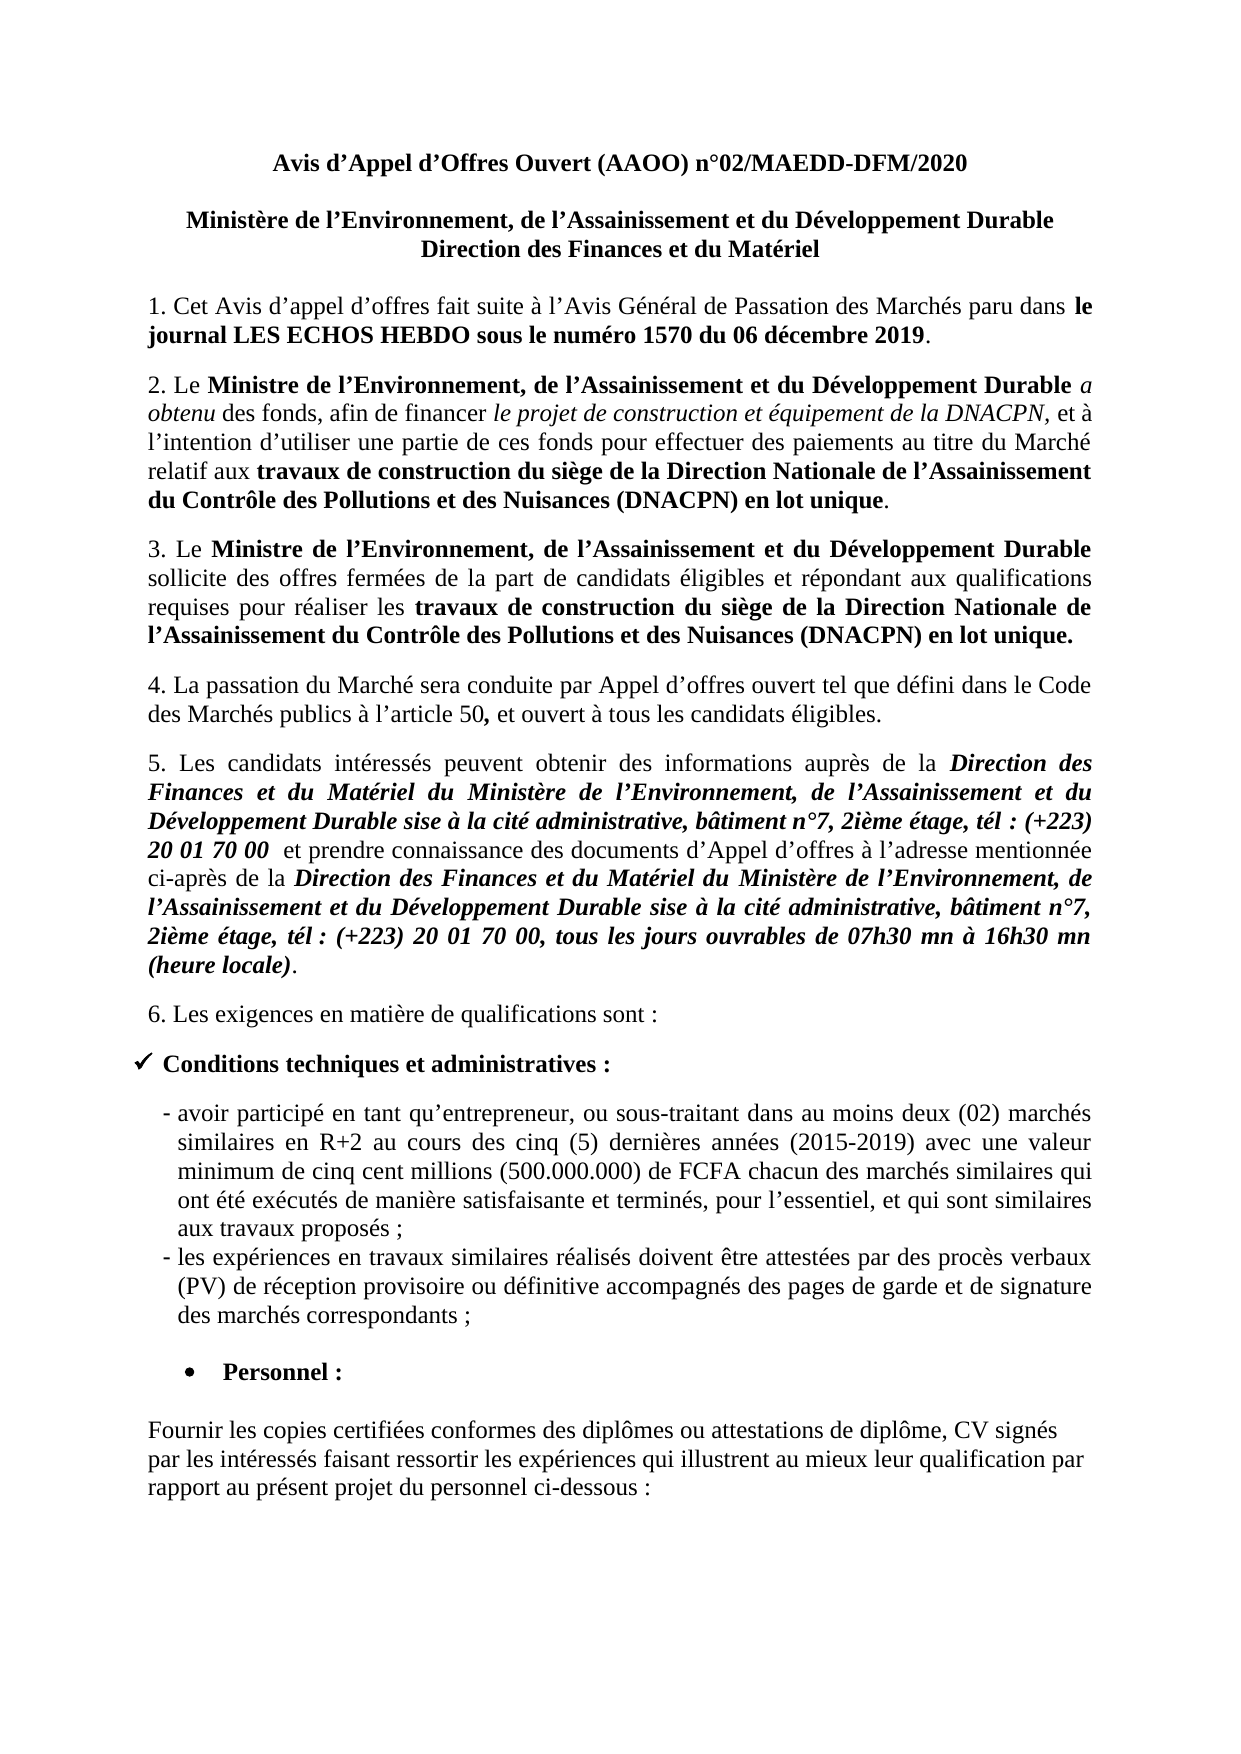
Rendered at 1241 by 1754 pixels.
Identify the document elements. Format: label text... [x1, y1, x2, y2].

list les expériences en travaux similaires réalisés doivent être attestées par des procès verbaux (PV) de réception provisoire ou définitive accompagnés des pages de garde et de signature des marchés correspondants ; [162, 1242, 1093, 1329]
list Personnel : [185, 1357, 1093, 1386]
text Fournir les copies certifiées conformes des diplômes ou attestations de diplôme, CV signés par les intéressés faisant ressortir les expériences qui illustrent au mieux leur qualification par rapport au présent projet du personnel ci-dessous : [148, 1415, 1093, 1501]
text 2. Le Ministre de l’Environnement, de l’Assainissement et du Développement Durable a obtenu des fonds, afin de financer le projet de construction et équipement de la DNACPN, et à l’intention d’utiliser une partie de ces fonds pour effectuer des paiements au titre du Marché relatif aux travaux de construction du siège de la Direction Nationale de l’Assainissement du Contrôle des Pollutions et des Nuisances (DNACPN) en lot unique. [148, 370, 1093, 513]
text Avis d’Appel d’Offres Ouvert (AAOO) n°02/MAEDD-DFM/2020 [148, 148, 1093, 176]
text 5. Les candidats intéressés peuvent obtenir des informations auprès de la Direction des Finances et du Matériel du Ministère de l’Environnement, de l’Assainissement et du Développement Durable sise à la cité administrative, bâtiment n°7, 2ième étage, tél : (+223) 20 01 70 00 et prendre connaissance des documents d’Appel d’offres à l’adresse mentionnée ci-après de la Direction des Finances et du Matériel du Ministère de l’Environnement, de l’Assainissement et du Développement Durable sise à la cité administrative, bâtiment n°7, 2ième étage, tél : (+223) 20 01 70 00, tous les jours ouvrables de 07h30 mn à 16h30 mn (heure locale). [148, 748, 1093, 978]
list avoir participé en tant qu’entrepreneur, ou sous-traitant dans au moins deux (02) marchés similaires en R+2 au cours des cinq (5) dernières années (2015-2019) avec une valeur minimum de cinq cent millions (500.000.000) de FCFA chacun des marchés similaires qui ont été exécutés de manière satisfaisante et terminés, pour l’essentiel, et qui sont similaires aux travaux proposés ; [162, 1098, 1093, 1242]
text 6. Les exigences en matière de qualifications sont : [148, 999, 1093, 1028]
list Conditions techniques et administratives : [133, 1049, 1093, 1078]
text Ministère de l’Environnement, de l’Assainissement et du Développement Durable [148, 205, 1093, 234]
text 3. Le Ministre de l’Environnement, de l’Assainissement et du Développement Durable sollicite des offres fermées de la part de candidats éligibles et répondant aux qualifications requises pour réaliser les travaux de construction du siège de la Direction Nationale de l’Assainissement du Contrôle des Pollutions et des Nuisances (DNACPN) en lot unique. [148, 534, 1093, 649]
text Direction des Finances et du Matériel [148, 234, 1093, 263]
text 1. Cet Avis d’appel d’offres fait suite à l’Avis Général de Passation des Marchés paru dans le journal LES ECHOS HEBDO sous le numéro 1570 du 06 décembre 2019. [148, 291, 1093, 349]
text 4. La passation du Marché sera conduite par Appel d’offres ouvert tel que défini dans le Code des Marchés publics à l’article 50, et ouvert à tous les candidats éligibles. [148, 670, 1093, 728]
